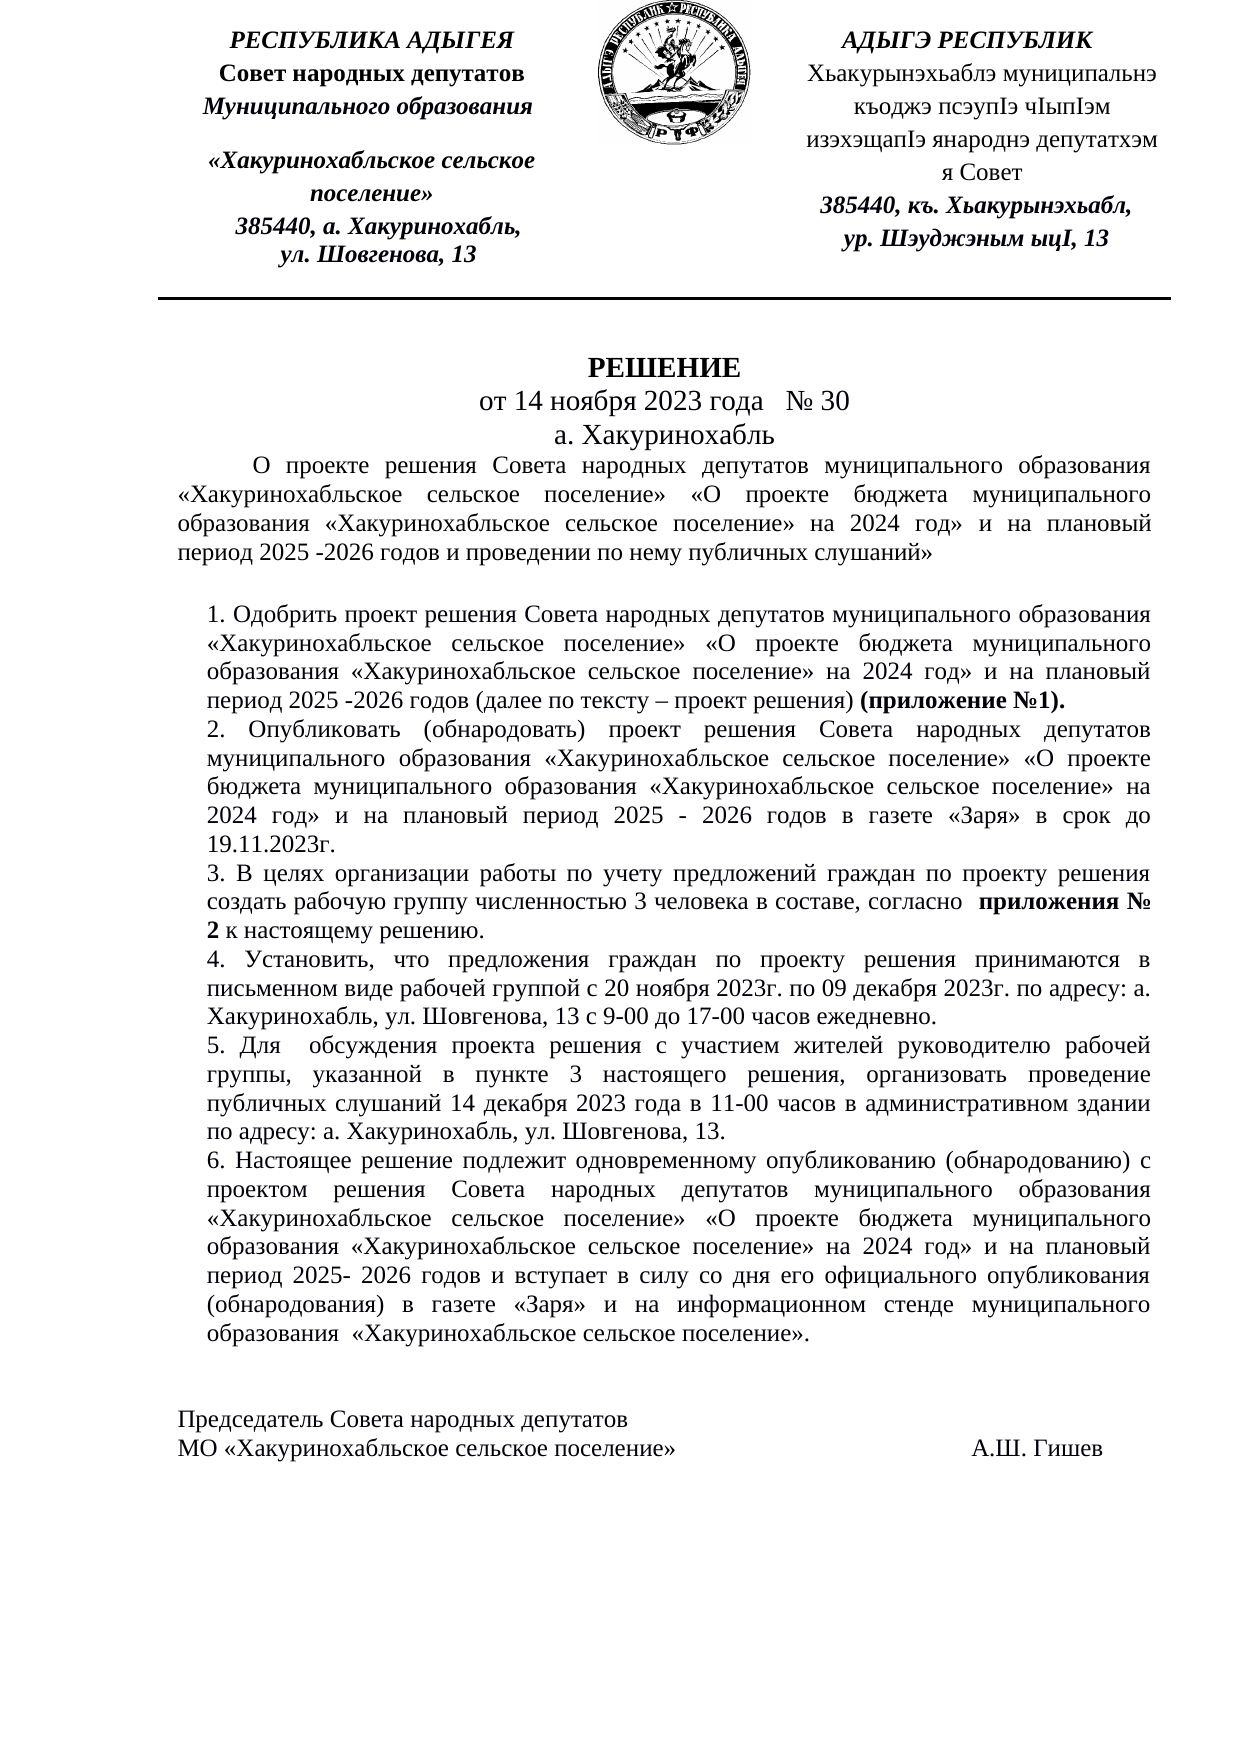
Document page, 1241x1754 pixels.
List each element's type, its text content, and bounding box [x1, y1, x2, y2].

title РЕШЕНИЕ [177, 350, 1152, 383]
text а. Хакуринохабль [177, 417, 1152, 450]
text 2. Опубликовать (обнародовать) проект решения Совета народных депутатов муниципального образования «Хакуринохабльское сельское поселение» «О проекте бюджета муниципального образования «Хакуринохабльское сельское поселение» на 2024 год» и на плановый период 2025 - 2026 годов в газете «Заря» в срок до 19.11.2023г. [207, 714, 1152, 858]
text 3. В целях организации работы по учету предложений граждан по проекту решения создать рабочую группу численностью 3 человека в составе, согласно приложения № 2 к настоящему решению. [207, 858, 1152, 944]
text Председатель Совета народных депутатов [177, 1404, 1152, 1433]
text 1. Одобрить проект решения Совета народных депутатов муниципального образования «Хакуринохабльское сельское поселение» «О проекте бюджета муниципального образования «Хакуринохабльское сельское поселение» на 2024 год» и на плановый период 2025 -2026 годов (далее по тексту – проект решения) (приложение №1). [207, 599, 1152, 714]
text от 14 ноября 2023 года № 30 [177, 383, 1152, 417]
table_header РЕСПУБЛИКА АДЫГЕЯ Совет народных депутатов Муниципального образования «Хакуринохабльское сельское поселение» 385440, а. Хакуринохабль, ул. Шовгенова, 13 [158, 0, 586, 297]
text МО «Хакуринохабльское сельское поселение» А.Ш. Гишев [177, 1433, 1152, 1461]
text О проекте решения Совета народных депутатов муниципального образования «Хакуринохабльское сельское поселение» «О проекте бюджета муниципального образования «Хакуринохабльское сельское поселение» на 2024 год» и на плановый период 2025 -2026 годов и проведении по нему публичных слушаний» [177, 450, 1152, 565]
table_header [586, 0, 763, 297]
text 5. Для обсуждения проекта решения с участием жителей руководителю рабочей группы, указанной в пункте 3 настоящего решения, организовать проведение публичных слушаний 14 декабря 2023 года в 11-00 часов в административном здании по адресу: а. Хакуринохабль, ул. Шовгенова, 13. [207, 1030, 1152, 1145]
text 6. Настоящее решение подлежит одновременному опубликованию (обнародованию) с проектом решения Совета народных депутатов муниципального образования «Хакуринохабльское сельское поселение» «О проекте бюджета муниципального образования «Хакуринохабльское сельское поселение» на 2024 год» и на плановый период 2025- 2026 годов и вступает в силу со дня его официального опубликования (обнародования) в газете «Заря» и на информационном стенде муниципального образования «Хакуринохабльское сельское поселение». [207, 1145, 1152, 1346]
text 4. Установить, что предложения граждан по проекту решения принимаются в письменном виде рабочей группой с 20 ноября 2023г. по 09 декабря 2023г. по адресу: а. Хакуринохабль, ул. Шовгенова, 13 с 9-00 до 17-00 часов ежедневно. [207, 944, 1152, 1030]
table_header АДЫГЭ РЕСПУБЛИК Хьакурынэхьаблэ муниципальнэ къоджэ псэупIэ чIыпIэм изэхэщапIэ янароднэ депутатхэм я Совет 385440, къ. Хьакурынэхьабл, ур. Шэуджэным ыцI, 13 [763, 0, 1171, 297]
picture [597, 0, 751, 146]
